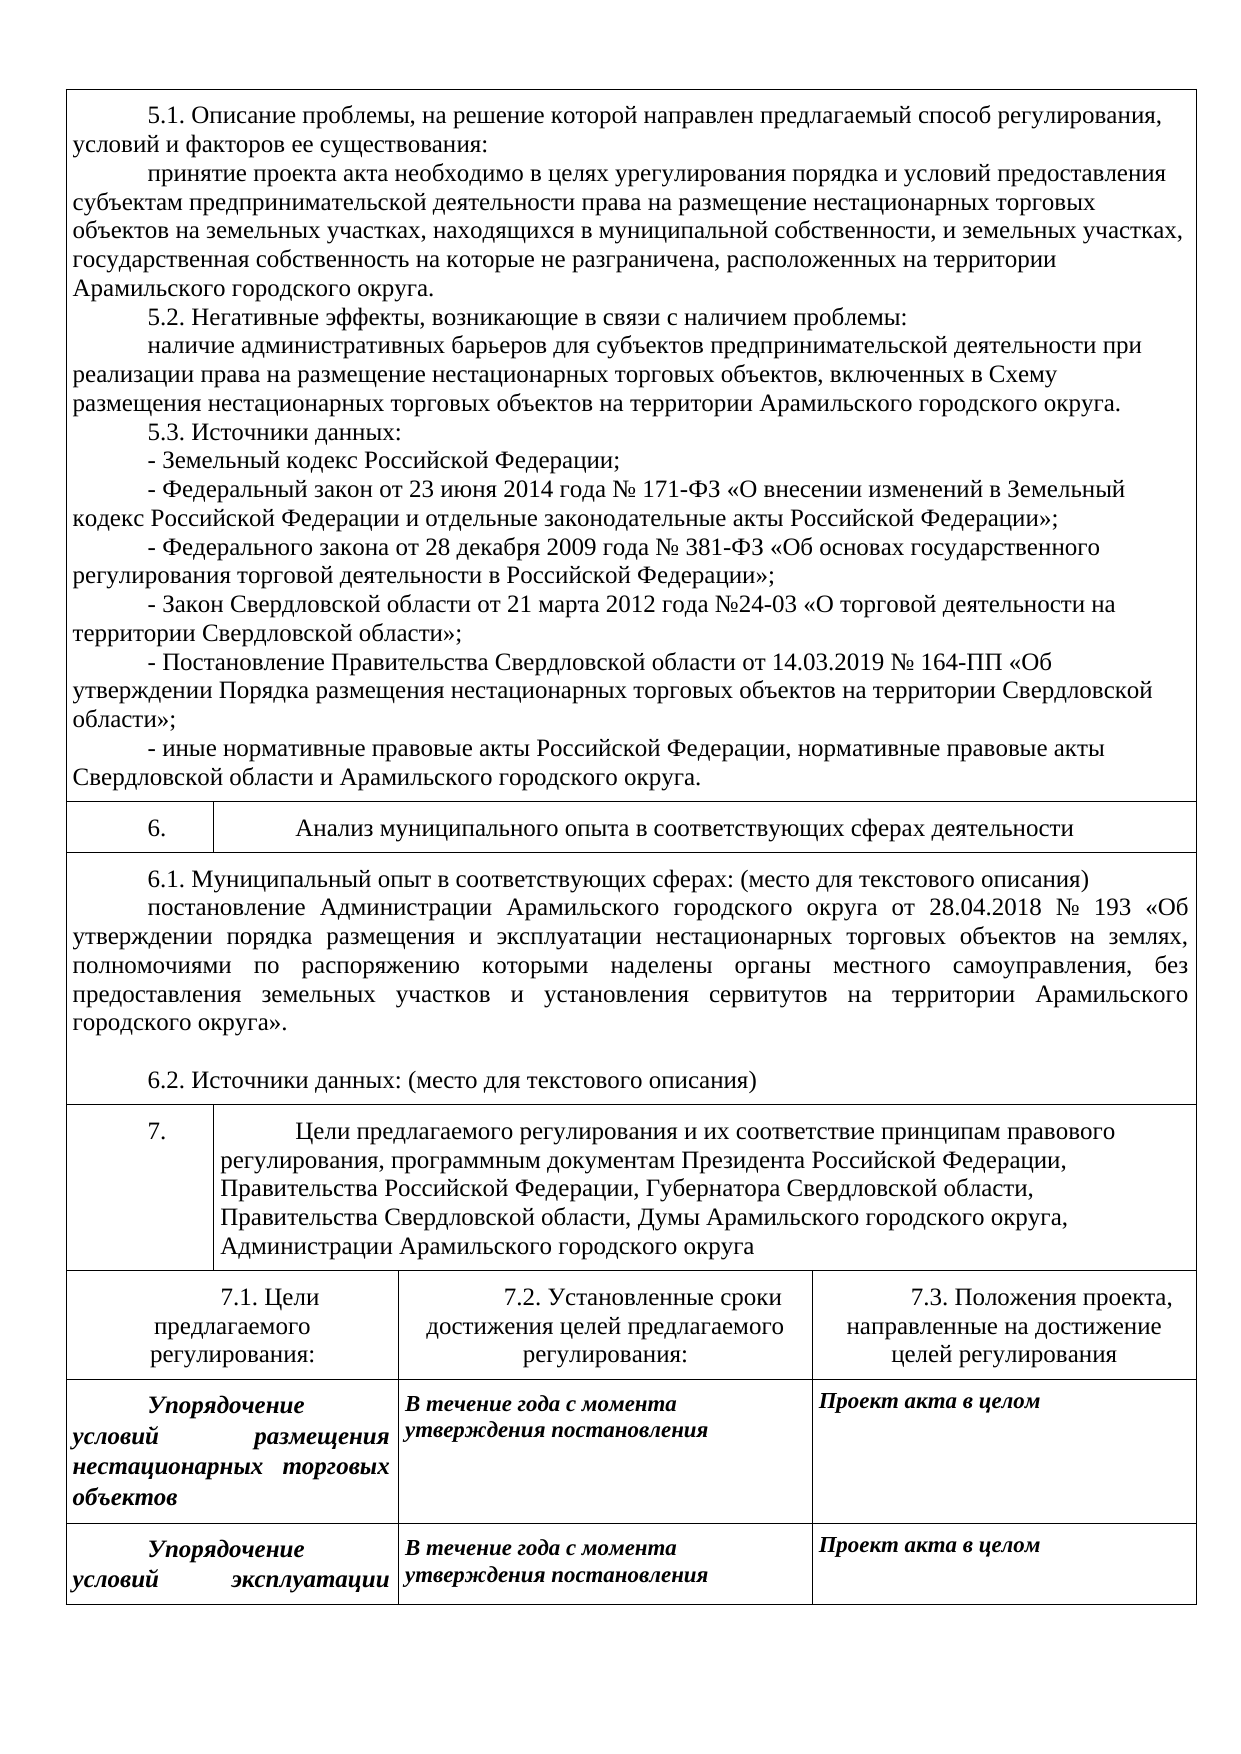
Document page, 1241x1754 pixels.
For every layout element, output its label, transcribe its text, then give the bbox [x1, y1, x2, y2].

table_cell Проект акта в целом [813, 1524, 1196, 1604]
table_cell 6.1. Муниципальный опыт в соответствующих сферах: (место для текстового описания) постановление Администрации Арамильского городского округа от 28.04.2018 № 193 «Об утверждении порядка размещения и эксплуатации нестационарных торговых объектов на землях, полномочиями по распоряжению которыми наделены органы местного самоуправления, без предоставления земельных участков и установления сервитутов на территории Арамильского городского округа». 6.2. Источники данных: (место для текстового описания) [67, 853, 1196, 1104]
table_cell 7.3. Положения проекта, направленные на достижение целей регулирования [813, 1271, 1196, 1379]
table_cell 7. [67, 1105, 213, 1270]
table_cell Цели предлагаемого регулирования и их соответствие принципам правового регулирования, программным документам Президента Российской Федерации, Правительства Российской Федерации, Губернатора Свердловской области, Правительства Свердловской области, Думы Арамильского городского округа, Администрации Арамильского городского округа [214, 1105, 1196, 1270]
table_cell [399, 1380, 812, 1522]
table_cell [399, 1524, 812, 1604]
table_cell 5.1. Описание проблемы, на решение которой направлен предлагаемый способ регулирования, условий и факторов ее существования: принятие проекта акта необходимо в целях урегулирования порядка и условий предоставления субъектам предпринимательской деятельности права на размещение нестационарных торговых объектов на земельных участках, находящихся в муниципальной собственности, и земельных участках, государственная собственность на которые не разграничена, расположенных на территории Арамильского городского округа. 5.2. Негативные эффекты, возникающие в связи с наличием проблемы: наличие административных барьеров для субъектов предпринимательской деятельности при реализации права на размещение нестационарных торговых объектов, включенных в Схему размещения нестационарных торговых объектов на территории Арамильского городского округа. 5.3. Источники данных: - Земельный кодекс Российской Федерации; - Федеральный закон от 23 июня 2014 года № 171-ФЗ «О внесении изменений в Земельный кодекс Российской Федерации и отдельные законодательные акты Российской Федерации»; - Федерального закона от 28 декабря 2009 года № 381-ФЗ «Об основах государственного регулирования торговой деятельности в Российской Федерации»; - Закон Свердловской области от 21 марта 2012 года №24-03 «О торговой деятельности на территории Свердловской области»; - Постановление Правительства Свердловской области от 14.03.2019 № 164-ПП «Об утверждении Порядка размещения нестационарных торговых объектов на территории Свердловской области»; - иные нормативные правовые акты Российской Федерации, нормативные правовые акты Свердловской области и Арамильского городского округа. [67, 90, 1196, 801]
table_cell Проект акта в целом [813, 1380, 1196, 1522]
table_cell 7.1. Цели предлагаемого регулирования: [67, 1271, 398, 1379]
table_cell Анализ муниципального опыта в соответствующих сферах деятельности [214, 802, 1196, 852]
table_cell Упорядочение условий размещения нестационарных торговых объектов [67, 1380, 398, 1522]
table_cell 6. [67, 802, 213, 852]
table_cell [67, 1524, 398, 1604]
table_cell 7.2. Установленные сроки достижения целей предлагаемого регулирования: [399, 1271, 812, 1379]
